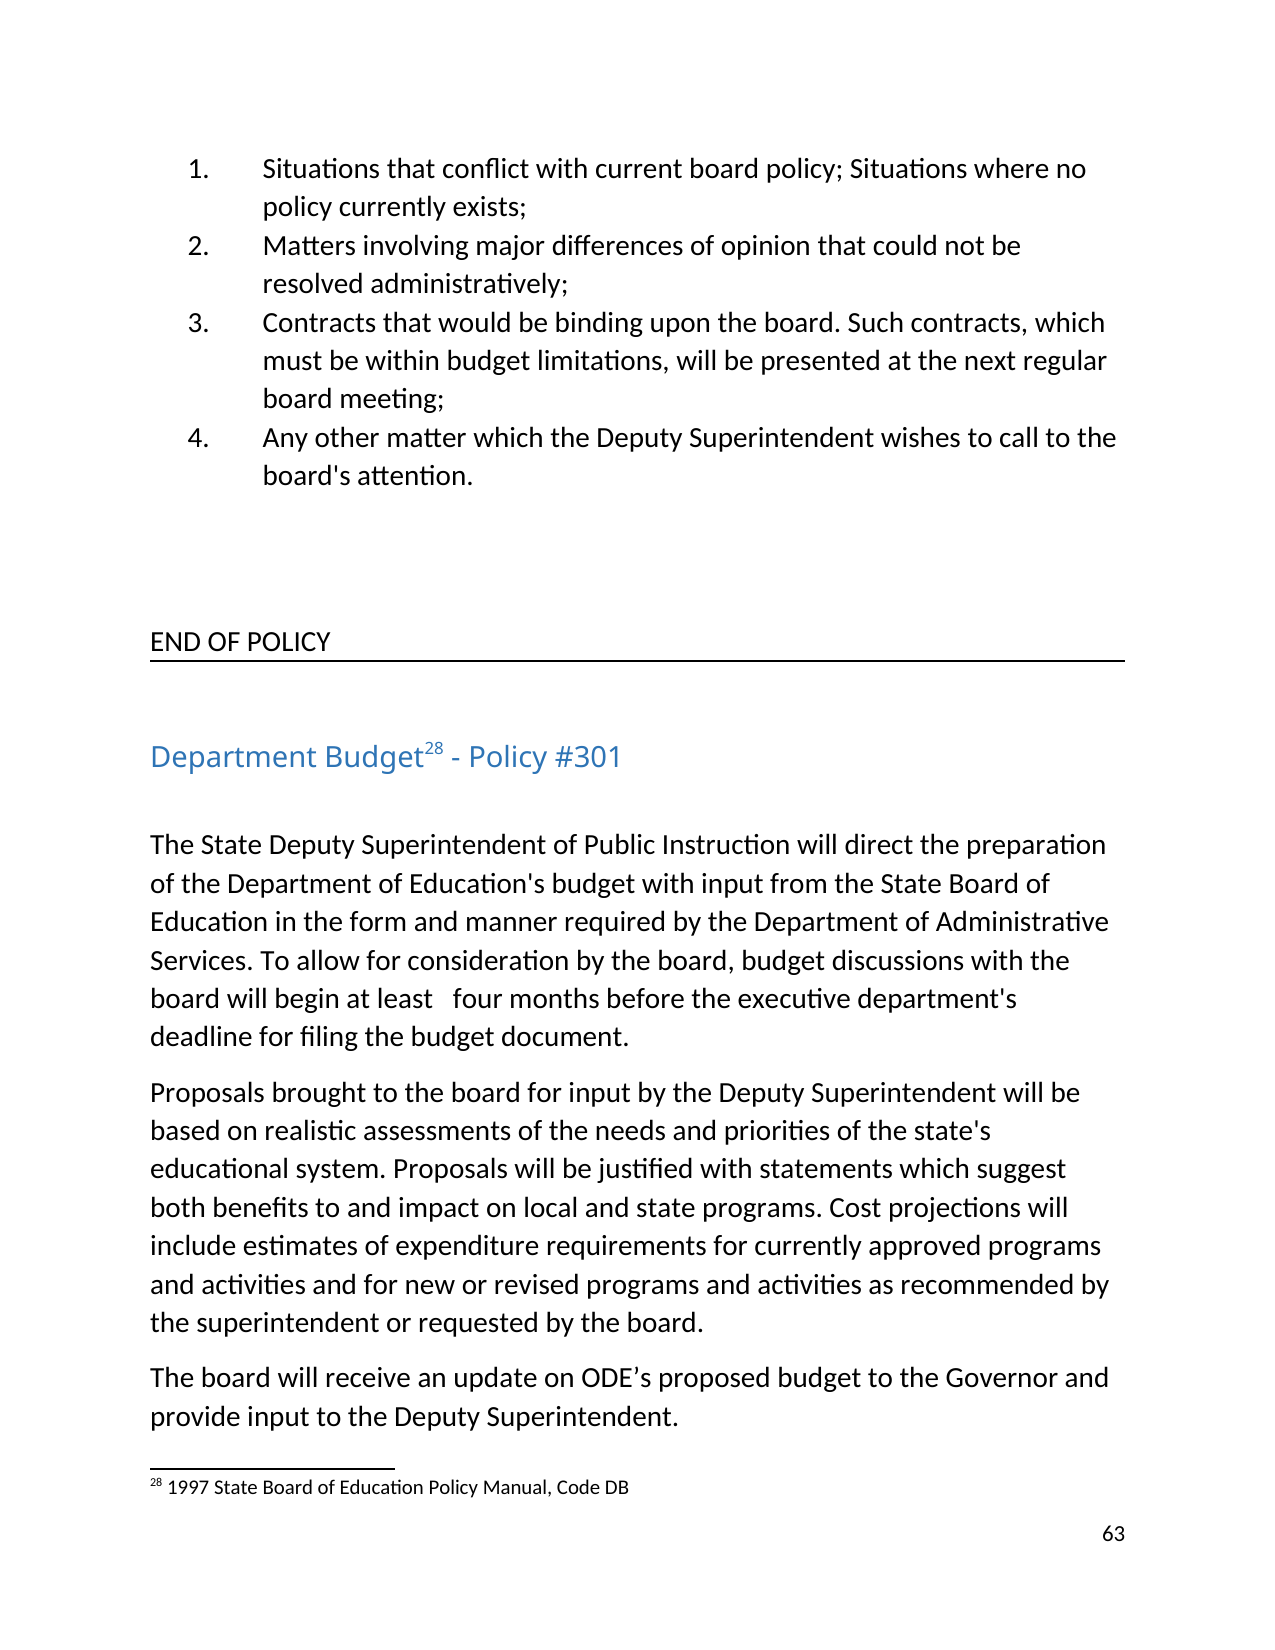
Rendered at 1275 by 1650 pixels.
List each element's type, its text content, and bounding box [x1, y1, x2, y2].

text Proposals brought to the board for input by the Deputy Superintendent will be based on realistic assessments of the needs and priorities of the state's educational system. Proposals will be justified with statements which suggest both benefits to and impact on local and state programs. Cost projections will include estimates of expenditure requirements for currently approved programs and activities and for new or revised programs and activities as recommended by the superintendent or requested by the board. [150, 1074, 1125, 1340]
list Any other matter which the Deputy Superintendent wishes to call to the board's attention. [187, 419, 1125, 493]
list Situations that conflict with current board policy; Situations where no policy currently exists; [187, 150, 1125, 224]
subtitle Department Budget - Policy #301 [150, 737, 1125, 776]
text The State Deputy Superintendent of Public Instruction will direct the preparation of the Department of Education's budget with input from the State Board of Education in the form and manner required by the Department of Administrative Services. To allow for consideration by the board, budget discussions with the board will begin at least four months before the executive department's deadline for filing the budget document. [150, 826, 1125, 1054]
text The board will receive an update on ODE’s proposed budget to the Governor and provide input to the Deputy Superintendent. [150, 1359, 1125, 1433]
list Contracts that would be binding upon the board. Such contracts, which must be within budget limitations, will be presented at the next regular board meeting; [187, 304, 1125, 416]
list Matters involving major differences of opinion that could not be resolved administratively; [187, 227, 1125, 301]
text END OF POLICY [150, 623, 1125, 660]
